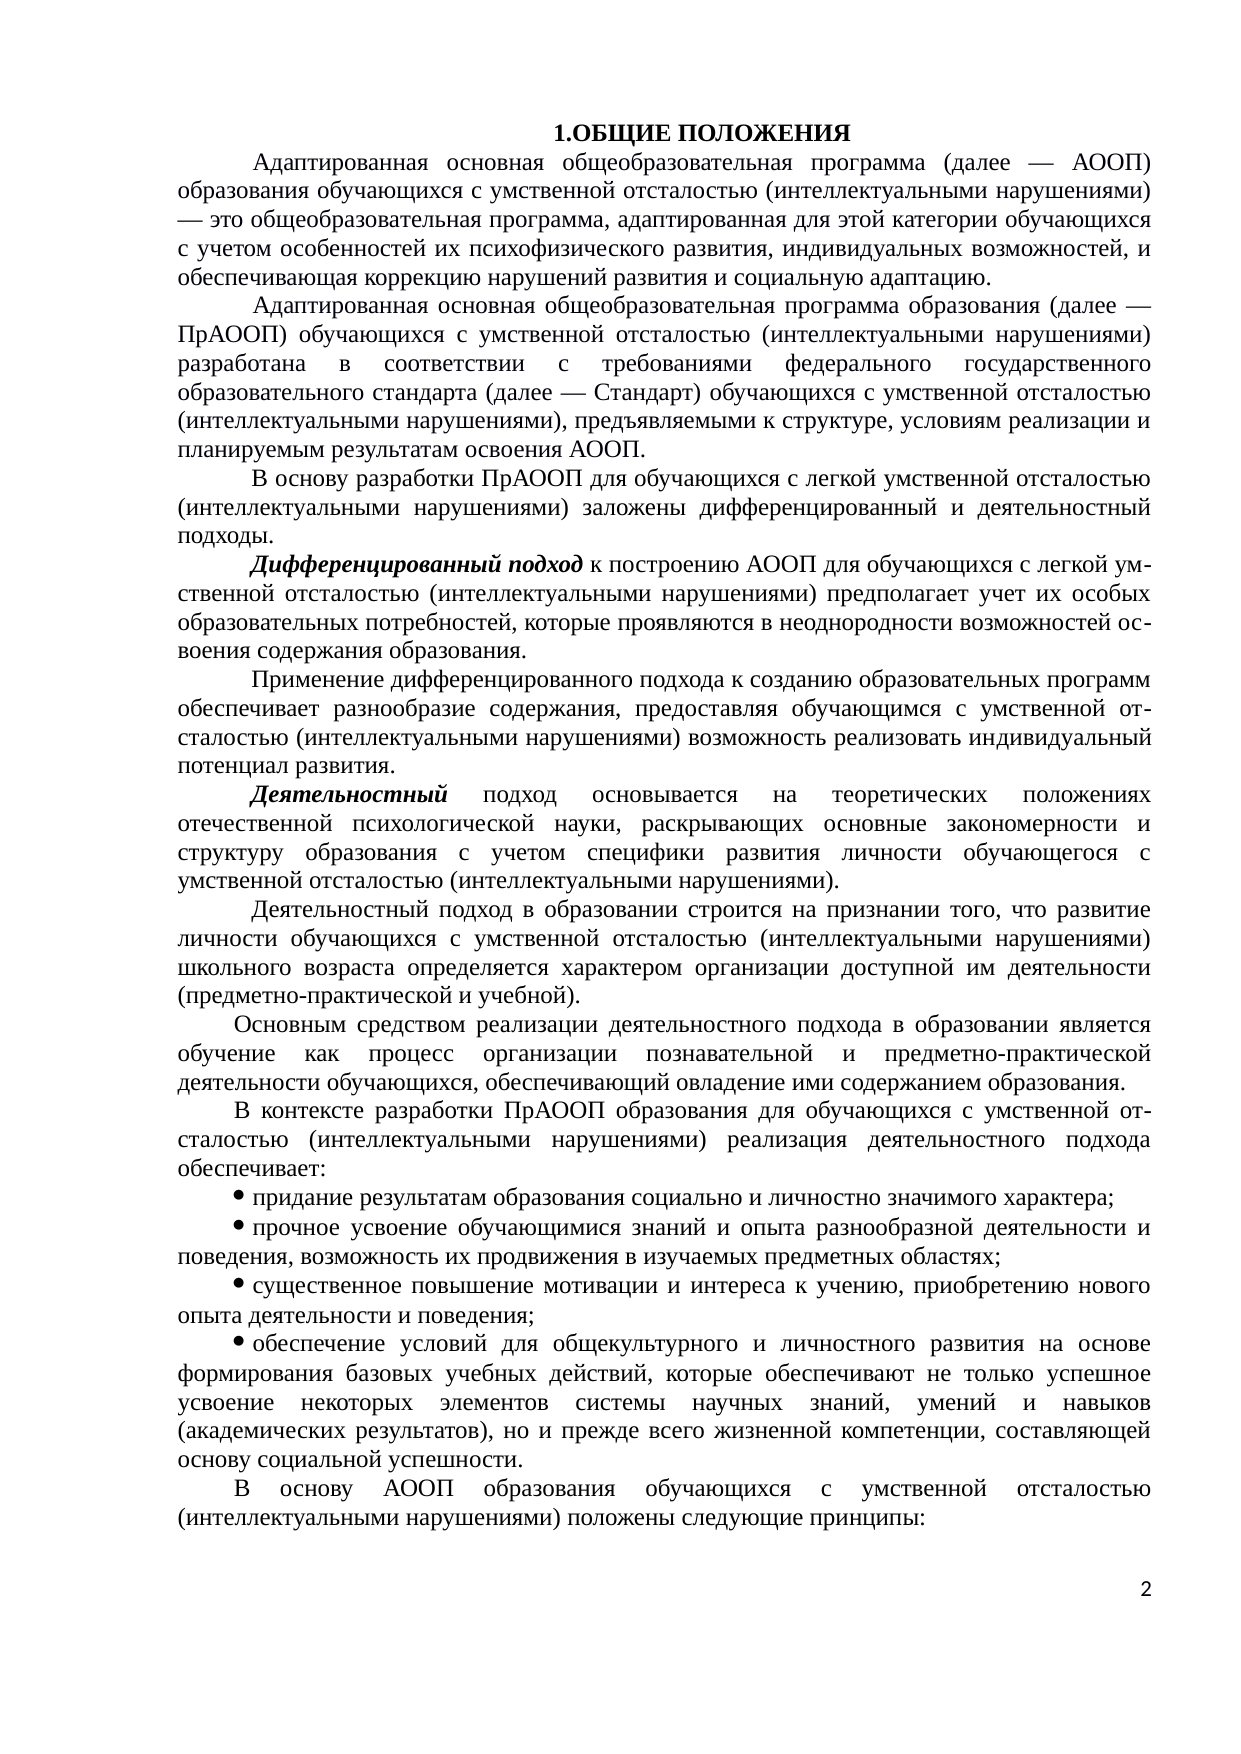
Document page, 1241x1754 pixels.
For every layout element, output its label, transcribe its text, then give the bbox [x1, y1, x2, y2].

text Адаптированная основная общеобразовательная программа (далее ― АООП) образования обучающихся с умственной отсталостью (интеллектуальными нарушениями) ― это общеобразовательная программа, адаптированная для этой категории обучающихся с учетом особенностей их психофизического развития, индивидуальных возможностей, и обеспечивающая коррекцию нарушений развития и социальную адаптацию. [177, 147, 1152, 291]
text Дифференцированный подход к построению АООП для обучающихся с легкой умственной отсталостью (интеллектуальными нарушениями) предполагает учет их особых образовательных потребностей, которые проявляются в неоднородности возможностей освоения содержания образования. [177, 549, 1152, 664]
text Применение дифференцированного подхода к созданию образовательных программ обеспечивает разнообразие содержания, предоставляя обучающимся с умственной отсталостью (интеллектуальными нарушениями) возможность реализовать индивидуальный потенциал развития. [177, 664, 1152, 779]
text В контексте разработки ПрАООП образования для обучающихся с умственной отсталостью (интеллектуальными нарушениями) реализация деятельностного подхода обеспечивает: [177, 1096, 1152, 1182]
text В основу АООП образования обучающихся с умственной отсталостью (интеллектуальными нарушениями) положены следующие принципы: [177, 1473, 1152, 1531]
text Основным средством реализации деятельностного подхода в образовании является обучение как процесс организации познавательной и предметно-практической деятельности обучающихся, обеспечивающий овладение ими содержанием образования. [177, 1009, 1152, 1096]
text В основу разработки ПрАООП для обучающихся с легкой умственной отсталостью (интеллектуальными нарушениями) заложены дифференцированный и деятельностный подходы. [177, 463, 1152, 549]
list существенное повышение мотивации и интереса к учению, приобретению нового опыта деятельности и поведения; [177, 1270, 1152, 1328]
list обеспечение условий для общекультурного и личностного развития на основе формирования базовых учебных действий, которые обеспечивают не только успешное усвоение некоторых элементов системы научных знаний, умений и навыков (академических результатов), но и прежде всего жизненной компетенции, составляющей основу социальной успешности. [177, 1328, 1152, 1473]
list придание результатам образования социально и личностно значимого характера; [177, 1182, 1152, 1212]
list прочное усвоение обучающимися знаний и опыта разнообразной деятельности и поведения, возможность их продвижения в изучаемых предметных областях; [177, 1212, 1152, 1270]
text 1.ОБЩИЕ ПОЛОЖЕНИЯ [177, 118, 1152, 147]
text Деятельностный подход в образовании строится на признании того, что развитие личности обучающихся с умственной отсталостью (интеллектуальными нарушениями) школьного возраста определяется характером организации доступной им деятельности (предметно-практической и учебной). [177, 894, 1152, 1009]
text Адаптированная основная общеобразовательная программа образования (далее ― ПрАООП) обучающихся с умственной отсталостью (интеллектуальными нарушениями) разработана в соответствии с требованиями федерального государственного образовательного стандарта (далее ― Стандарт) обучающихся с умственной отсталостью (интеллектуальными нарушениями), предъявляемыми к структуре, условиям реализации и планируемым результатам освоения АООП. [177, 291, 1152, 463]
text Деятельностный подход основывается на теоретических положениях отечественной психологической науки, раскрывающих основные закономерности и структуру образования с учетом специфики развития личности обучающегося с умственной отсталостью (интеллектуальными нарушениями). [177, 779, 1152, 894]
